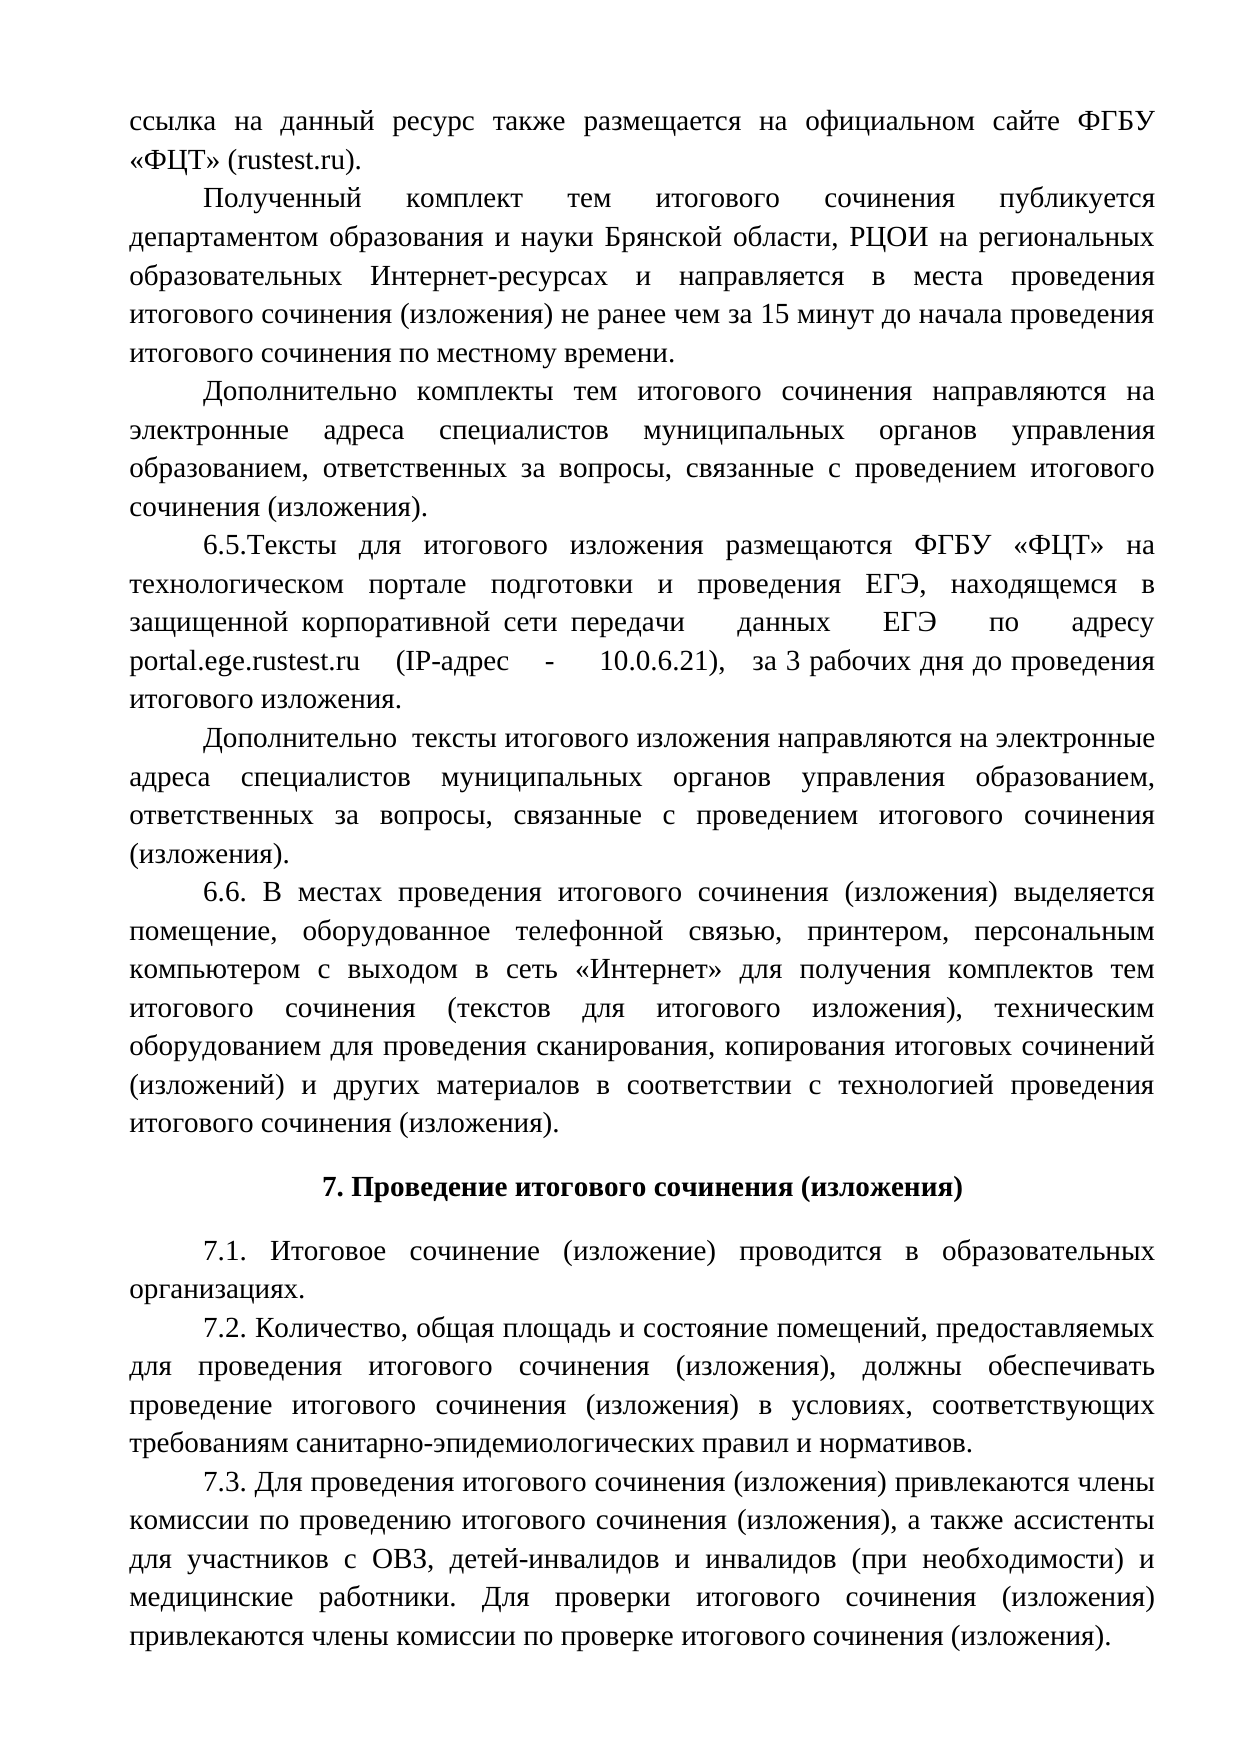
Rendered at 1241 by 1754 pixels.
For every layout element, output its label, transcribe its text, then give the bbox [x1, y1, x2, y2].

text 7.1. Итоговое сочинение (изложение) проводится в образовательных организациях. [129, 1233, 1156, 1305]
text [129, 103, 1156, 176]
text Полученный комплект тем итогового сочинения публикуется департаментом образования и науки Брянской области, РЦОИ на региональных образовательных Интернет-ресурсах и направляется в места проведения итогового сочинения (изложения) не ранее чем за 15 минут до начала проведения итогового сочинения по местному времени. [129, 181, 1156, 368]
text 7.3. Для проведения итогового сочинения (изложения) привлекаются члены комиссии по проведению итогового сочинения (изложения), а также ассистенты для участников с ОВЗ, детей-инвалидов и инвалидов (при необходимости) и медицинские работники. Для проверки итогового сочинения (изложения) привлекаются члены комиссии по проверке итогового сочинения (изложения). [129, 1464, 1156, 1652]
text Дополнительно комплекты тем итогового сочинения направляются на электронные адреса специалистов муниципальных органов управления образованием, ответственных за вопросы, связанные с проведением итогового сочинения (изложения). [129, 373, 1156, 522]
text Дополнительно тексты итогового изложения направляются на электронные адреса специалистов муниципальных органов управления образованием, ответственных за вопросы, связанные с проведением итогового сочинения (изложения). [129, 720, 1156, 869]
text 6.6. В местах проведения итогового сочинения (изложения) выделяется помещение, оборудованное телефонной связью, принтером, персональным компьютером с выходом в сеть «Интернет» для получения комплектов тем итогового сочинения (текстов для итогового изложения), техническим оборудованием для проведения сканирования, копирования итоговых сочинений (изложений) и других материалов в соответствии с технологией проведения итогового сочинения (изложения). [129, 874, 1156, 1139]
text 6.5.Тексты для итогового изложения размещаются ФГБУ «ФЦТ» на технологическом портале подготовки и проведения ЕГЭ, находящемся в защищенной корпоративной сети передачи данных ЕГЭ по адресу portal.ege.rustest.ru (IP-адрес - 10.0.6.21), за 3 рабочих дня до проведения итогового изложения. [129, 527, 1156, 715]
text 7. Проведение итогового сочинения (изложения) [129, 1169, 1156, 1203]
text 7.2. Количество, общая площадь и состояние помещений, предоставляемых для проведения итогового сочинения (изложения), должны обеспечивать проведение итогового сочинения (изложения) в условиях, соответствующих требованиям санитарно-эпидемиологических правил и нормативов. [129, 1310, 1156, 1459]
